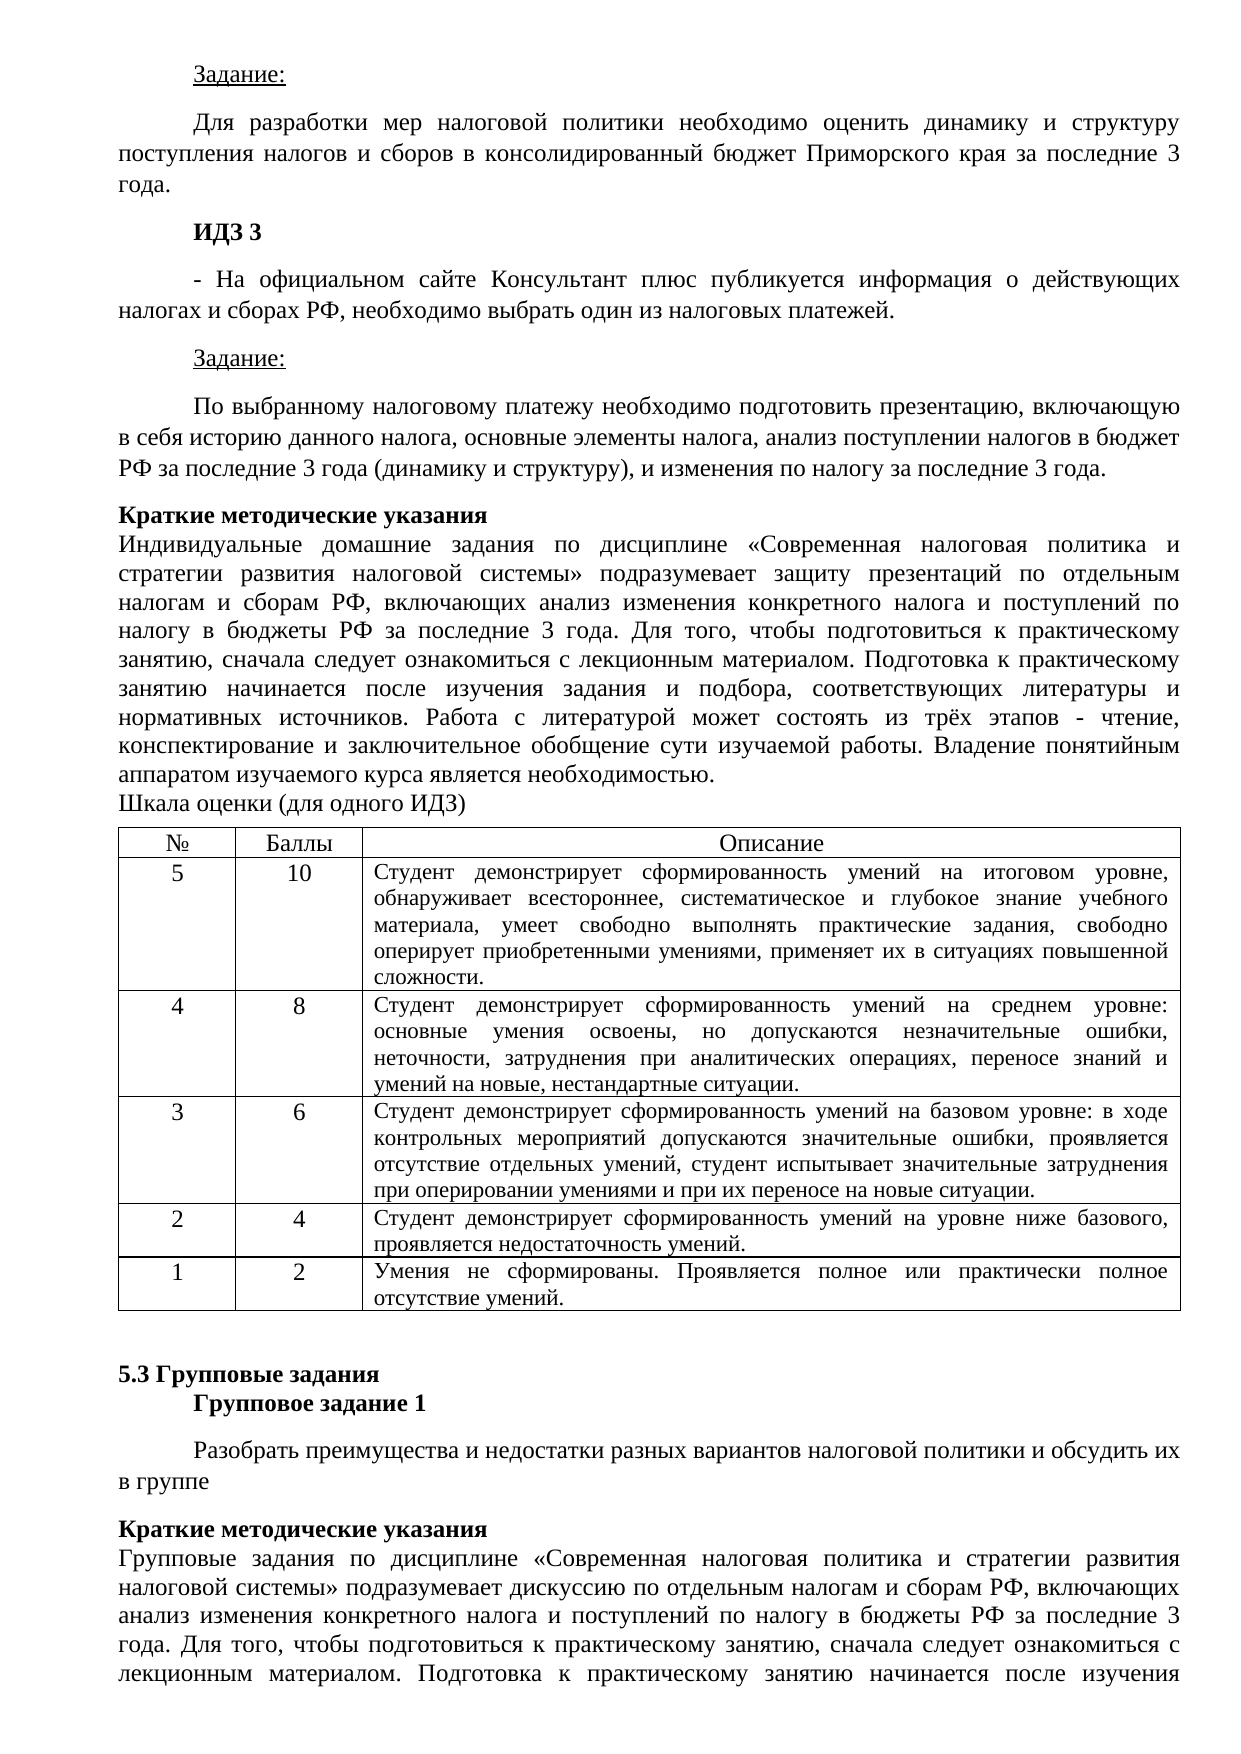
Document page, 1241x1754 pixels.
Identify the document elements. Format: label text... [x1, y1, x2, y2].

table_header Описание [363, 828, 1180, 857]
table_cell 4 [119, 991, 235, 1096]
text Индивидуальные домашние задания по дисциплине «Современная налоговая политика и стратегии развития налоговой системы» подразумевает защиту презентаций по отдельным налогам и сборам РФ, включающих анализ изменения конкретного налога и поступлений по налогу в бюджеты РФ за последние 3 года. Для того, чтобы подготовиться к практическому занятию, сначала следует ознакомиться с лекционным материалом. Подготовка к практическому занятию начинается после изучения задания и подбора, соответствующих литературы и нормативных источников. Работа с литературой может состоять из трёх этапов - чтение, конспектирование и заключительное обобщение сути изучаемой работы. Владение понятийным аппаратом изучаемого курса является необходимостью. [118, 529, 1181, 788]
table_cell 5 [119, 858, 235, 990]
table_header № [119, 828, 235, 857]
table_cell 10 [236, 858, 362, 990]
table_cell 1 [119, 1258, 235, 1310]
table_cell 8 [236, 991, 362, 1096]
table_cell 4 [236, 1204, 362, 1256]
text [118, 1543, 1181, 1687]
text Задание: [118, 343, 1181, 372]
text - На официальном сайте Консультант плюс публикуется информация о действующих налогах и сборах РФ, необходимо выбрать один из налоговых платежей. [118, 264, 1181, 324]
table_cell 3 [119, 1097, 235, 1203]
text 5.3 Групповые задания [118, 1359, 1181, 1388]
text По выбранному налоговому платежу необходимо подготовить презентацию, включающую в себя историю данного налога, основные элементы налога, анализ поступлении налогов в бюджет РФ за последние 3 года (динамику и структуру), и изменения по налогу за последние 3 года. [118, 391, 1181, 482]
table_header Баллы [236, 828, 362, 857]
text Групповое задание 1 [118, 1388, 1181, 1416]
table_cell Умения не сформированы. Проявляется полное или практически полное отсутствие умений. [363, 1258, 1180, 1310]
text Для разработки мер налоговой политики необходимо оценить динамику и структуру поступления налогов и сборов в консолидированный бюджет Приморского края за последние 3 года. [118, 107, 1181, 198]
table_cell Студент демонстрирует сформированность умений на уровне ниже базового, проявляется недостаточность умений. [363, 1204, 1180, 1256]
table_cell 6 [236, 1097, 362, 1203]
table_cell Студент демонстрирует сформированность умений на базовом уровне: в ходе контрольных мероприятий допускаются значительные ошибки, проявляется отсутствие отдельных умений, студент испытывает значительные затруднения при оперировании умениями и при их переносе на новые ситуации. [363, 1097, 1180, 1203]
text Краткие методические указания [118, 1514, 1181, 1543]
text Краткие методические указания [118, 501, 1181, 529]
table_cell Студент демонстрирует сформированность умений на итоговом уровне, обнаруживает всестороннее, систематическое и глубокое знание учебного материала, умеет свободно выполнять практические задания, свободно оперирует приобретенными умениями, применяет их в ситуациях повышенной сложности. [363, 858, 1180, 990]
text ИДЗ 3 [118, 217, 1181, 245]
table_cell 2 [236, 1258, 362, 1310]
text Разобрать преимущества и недостатки разных вариантов налоговой политики и обсудить их в группе [118, 1435, 1181, 1495]
table_cell Студент демонстрирует сформированность умений на среднем уровне: основные умения освоены, но допускаются незначительные ошибки, неточности, затруднения при аналитических операциях, переносе знаний и умений на новые, нестандартные ситуации. [363, 991, 1180, 1096]
text Задание: [118, 59, 1181, 88]
table_cell 2 [119, 1204, 235, 1256]
text Шкала оценки (для одного ИДЗ) [118, 788, 1181, 817]
